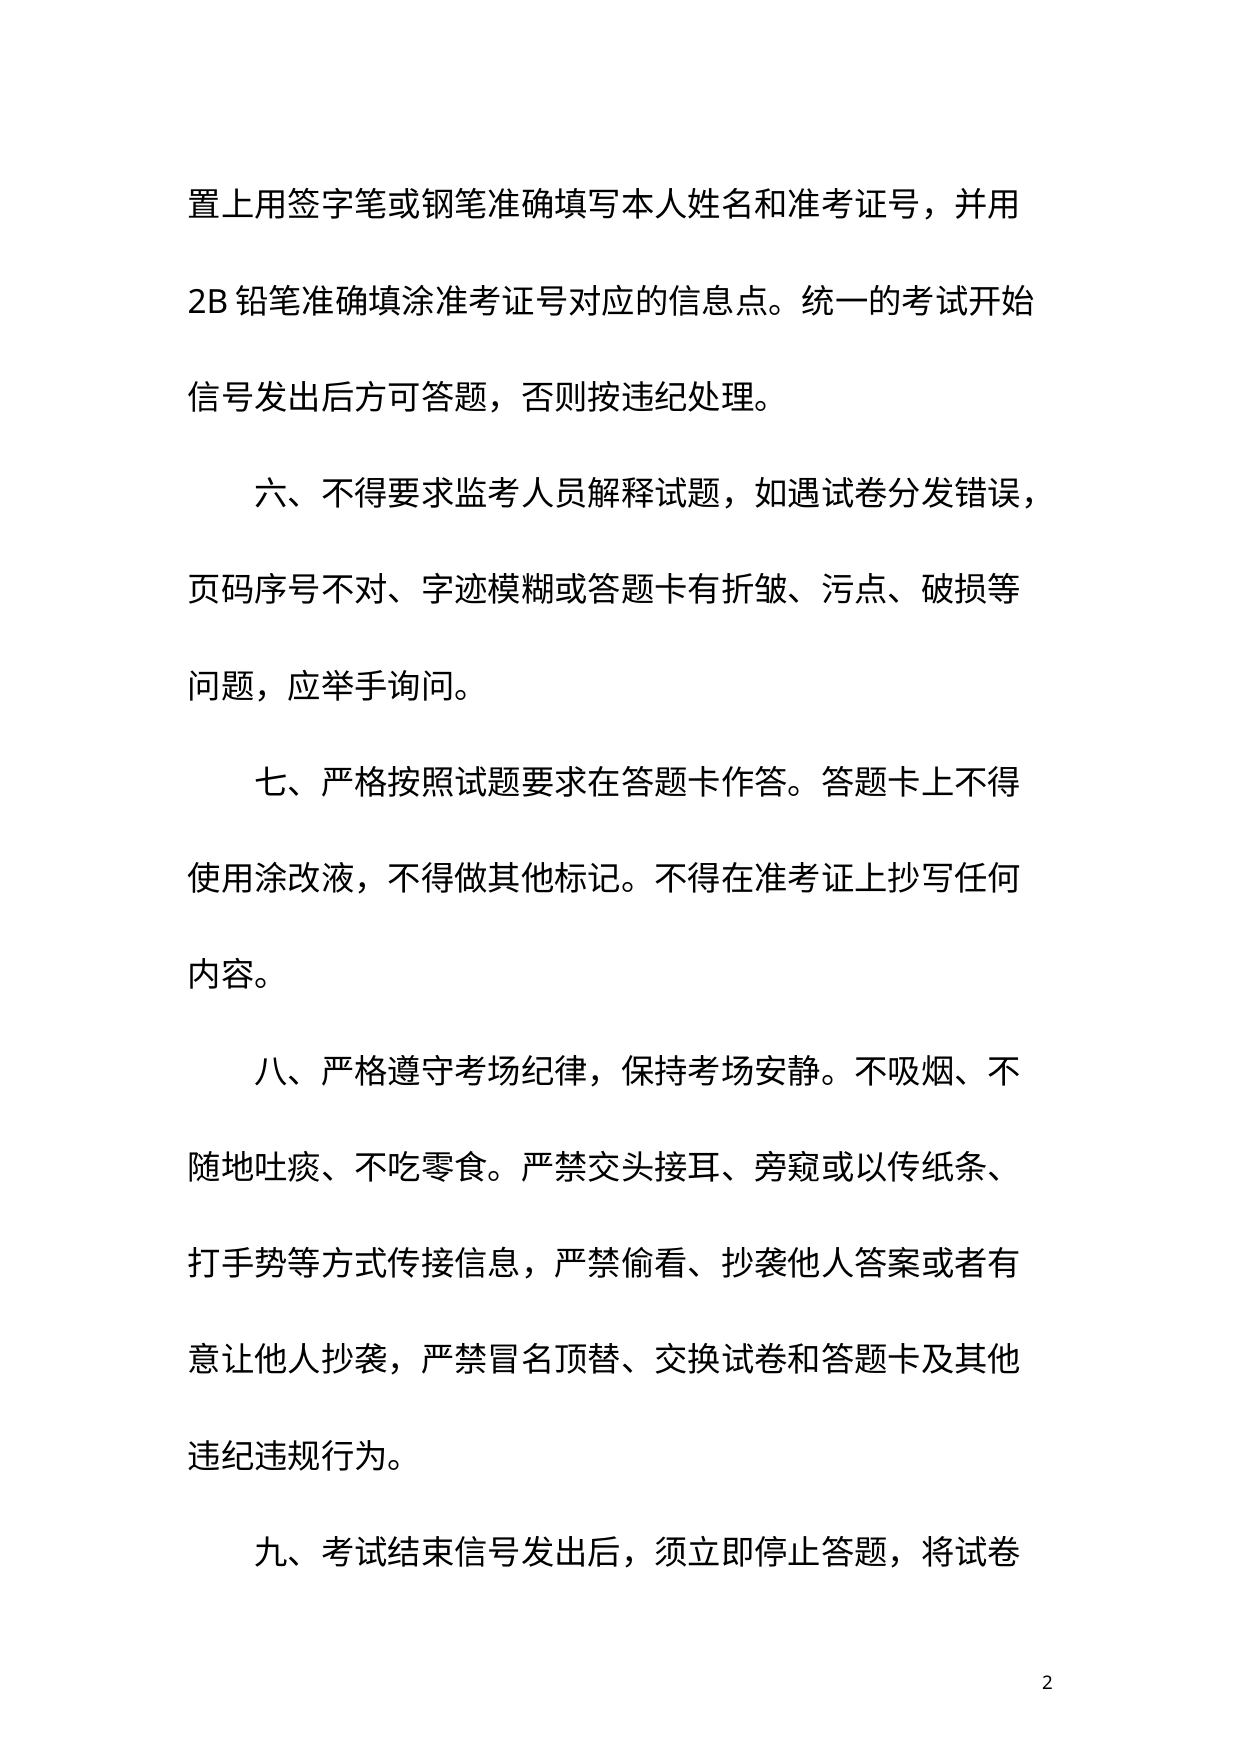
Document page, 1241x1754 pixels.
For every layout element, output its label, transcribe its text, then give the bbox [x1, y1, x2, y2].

text 六、不得要求监考人员解释试题，如遇试卷分发错误，页码序号不对、字迹模糊或答题卡有折皱、污点、破损等问题，应举手询问。 [187, 443, 1053, 732]
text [187, 154, 1053, 443]
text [187, 1502, 1053, 1598]
text 八、严格遵守考场纪律，保持考场安静。不吸烟、不随地吐痰、不吃零食。严禁交头接耳、旁窥或以传纸条、打手势等方式传接信息，严禁偷看、抄袭他人答案或者有意让他人抄袭，严禁冒名顶替、交换试卷和答题卡及其他违纪违规行为。 [187, 1021, 1053, 1502]
text 七、严格按照试题要求在答题卡作答。答题卡上不得使用涂改液，不得做其他标记。不得在准考证上抄写任何内容。 [187, 732, 1053, 1021]
